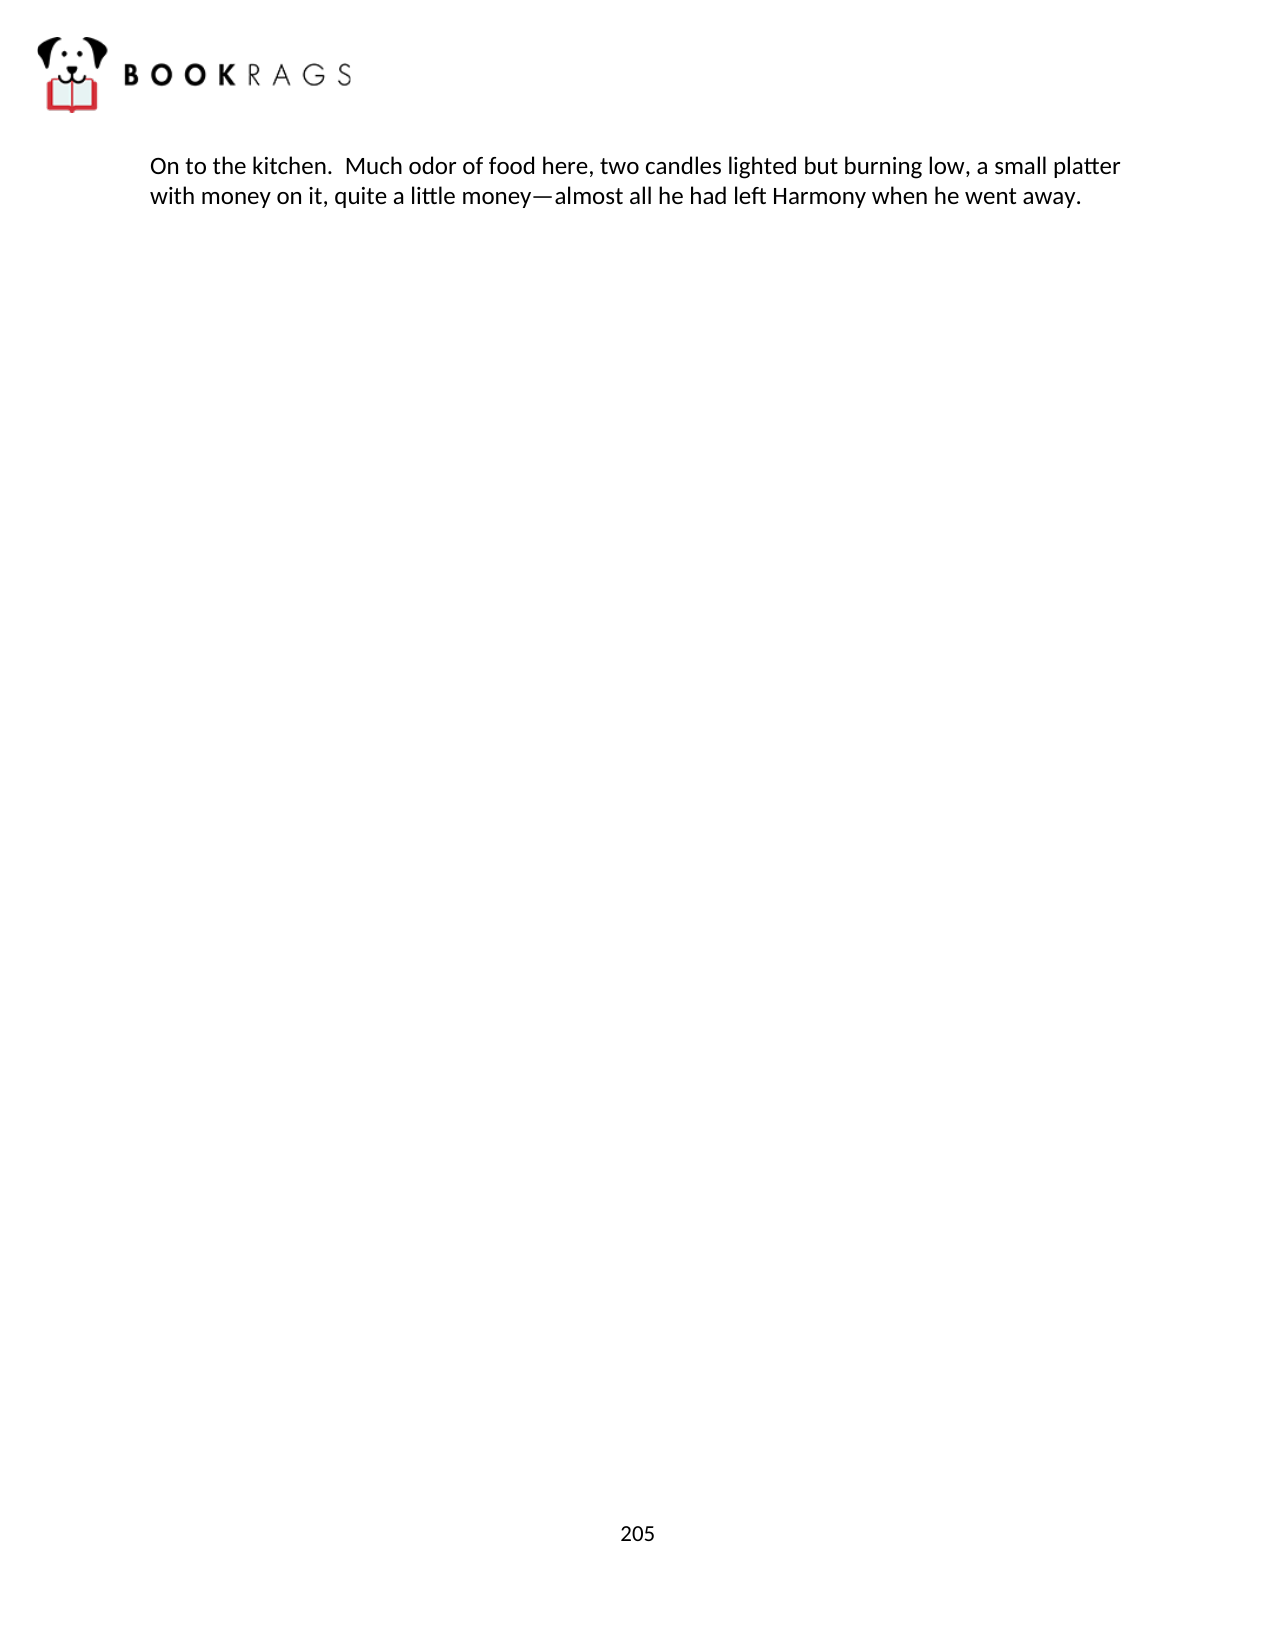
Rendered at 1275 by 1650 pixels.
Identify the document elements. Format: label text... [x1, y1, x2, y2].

text On to the kitchen. Much odor of food here, two candles lighted but burning low, a small platter with money on it, quite a little money—­almost all he had left Harmony when he went away. [150, 150, 1125, 211]
picture [37, 37, 351, 113]
